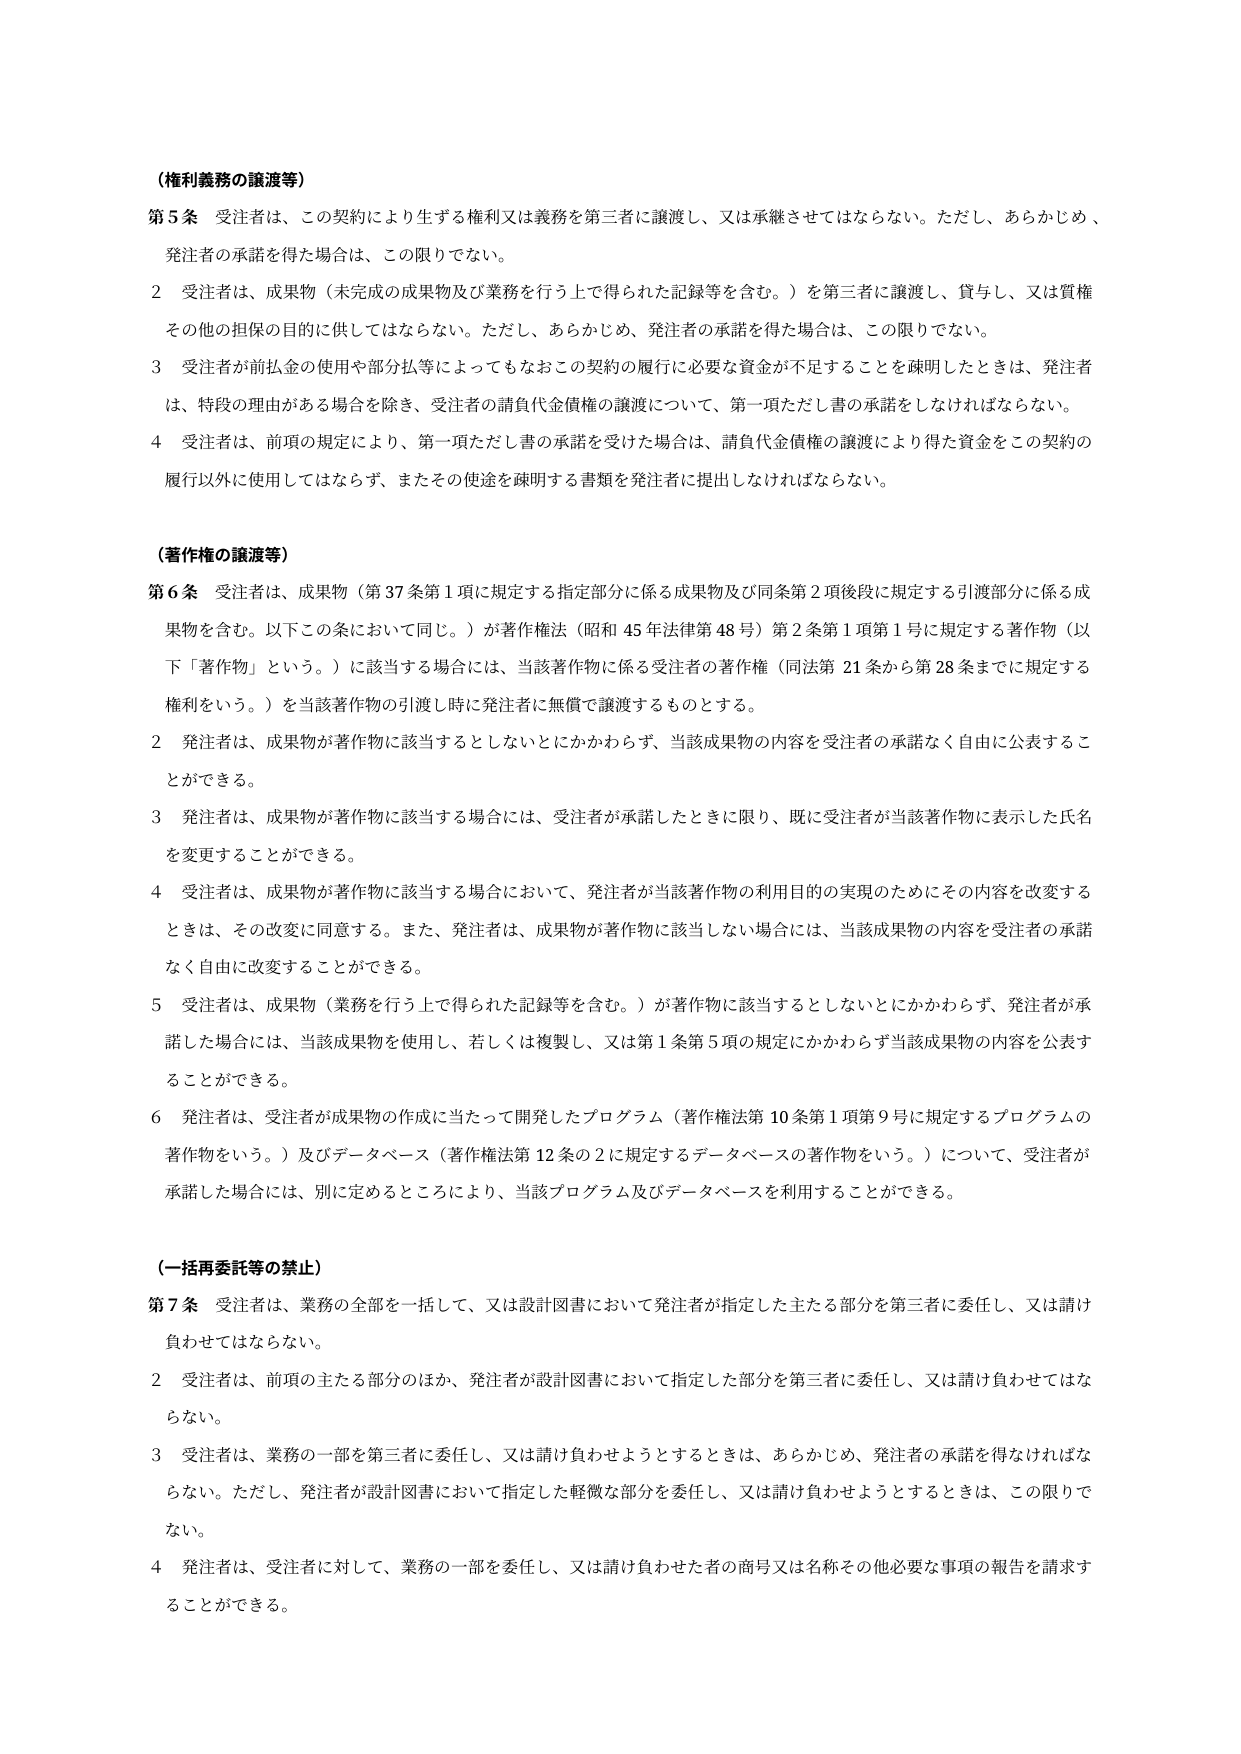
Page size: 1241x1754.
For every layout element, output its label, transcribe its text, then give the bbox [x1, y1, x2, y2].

text ２ 受注者は、成果物（未完成の成果物及び業務を行う上で得られた記録等を含む。）を第三者に譲渡し、貸与し、又は質権その他の担保の目的に供してはならない。ただし、あらかじめ、発注者の承諾を得た場合は、この限りでない。 [148, 273, 1092, 348]
text 第５条 受注者は、この契約により生ずる権利又は義務を第三者に譲渡し、又は承継させてはならない。ただし、あらかじめ、発注者の承諾を得た場合は、この限りでない。 [148, 198, 1092, 273]
text ４ 受注者は、前項の規定により、第一項ただし書の承諾を受けた場合は、請負代金債権の譲渡により得た資金をこの契約の履行以外に使用してはならず、またその使途を疎明する書類を発注者に提出しなければならない。 [148, 423, 1092, 498]
text ３ 受注者が前払金の使用や部分払等によってもなおこの契約の履行に必要な資金が不足することを疎明したときは、発注者は、特段の理由がある場合を除き、受注者の請負代金債権の譲渡について、第一項ただし書の承諾をしなければならない。 [148, 348, 1092, 423]
text ２ 発注者は、成果物が著作物に該当するとしないとにかかわらず、当該成果物の内容を受注者の承諾なく自由に公表することができる。 [148, 723, 1092, 798]
text ２ 受注者は、前項の主たる部分のほか、発注者が設計図書において指定した部分を第三者に委任し、又は請け負わせてはならない。 [148, 1361, 1092, 1436]
text 第６条 受注者は、成果物（第37条第１項に規定する指定部分に係る成果物及び同条第２項後段に規定する引渡部分に係る成果物を含む。以下この条において同じ。）が著作権法（昭和45年法律第48号）第２条第１項第１号に規定する著作物（以下「著作物」という。）に該当する場合には、当該著作物に係る受注者の著作権（同法第21条から第28条までに規定する権利をいう。）を当該著作物の引渡し時に発注者に無償で譲渡するものとする。 [148, 573, 1092, 723]
text ４ 発注者は、受注者に対して、業務の一部を委任し、又は請け負わせた者の商号又は名称その他必要な事項の報告を請求することができる。 [148, 1548, 1092, 1623]
text ４ 受注者は、成果物が著作物に該当する場合において、発注者が当該著作物の利用目的の実現のためにその内容を改変するときは、その改変に同意する。また、発注者は、成果物が著作物に該当しない場合には、当該成果物の内容を受注者の承諾なく自由に改変することができる。 [148, 873, 1092, 986]
text （権利義務の譲渡等） [148, 161, 1092, 198]
text ３ 受注者は、業務の一部を第三者に委任し、又は請け負わせようとするときは、あらかじめ、発注者の承諾を得なければならない。ただし、発注者が設計図書において指定した軽微な部分を委任し、又は請け負わせようとするときは、この限りでない。 [148, 1436, 1092, 1548]
text ５ 受注者は、成果物（業務を行う上で得られた記録等を含む。）が著作物に該当するとしないとにかかわらず、発注者が承諾した場合には、当該成果物を使用し、若しくは複製し、又は第１条第５項の規定にかかわらず当該成果物の内容を公表することができる。 [148, 986, 1092, 1098]
text （一括再委託等の禁止） [148, 1248, 1092, 1286]
text 第７条 受注者は、業務の全部を一括して、又は設計図書において発注者が指定した主たる部分を第三者に委任し、又は請け負わせてはならない。 [148, 1286, 1092, 1361]
text ３ 発注者は、成果物が著作物に該当する場合には、受注者が承諾したときに限り、既に受注者が当該著作物に表示した氏名を変更することができる。 [148, 798, 1092, 873]
text ６ 発注者は、受注者が成果物の作成に当たって開発したプログラム（著作権法第10条第１項第９号に規定するプログラムの著作物をいう。）及びデータベース（著作権法第12条の２に規定するデータベースの著作物をいう。）について、受注者が承諾した場合には、別に定めるところにより、当該プログラム及びデータベースを利用することができる。 [148, 1098, 1092, 1211]
text （著作権の譲渡等） [148, 536, 1092, 573]
